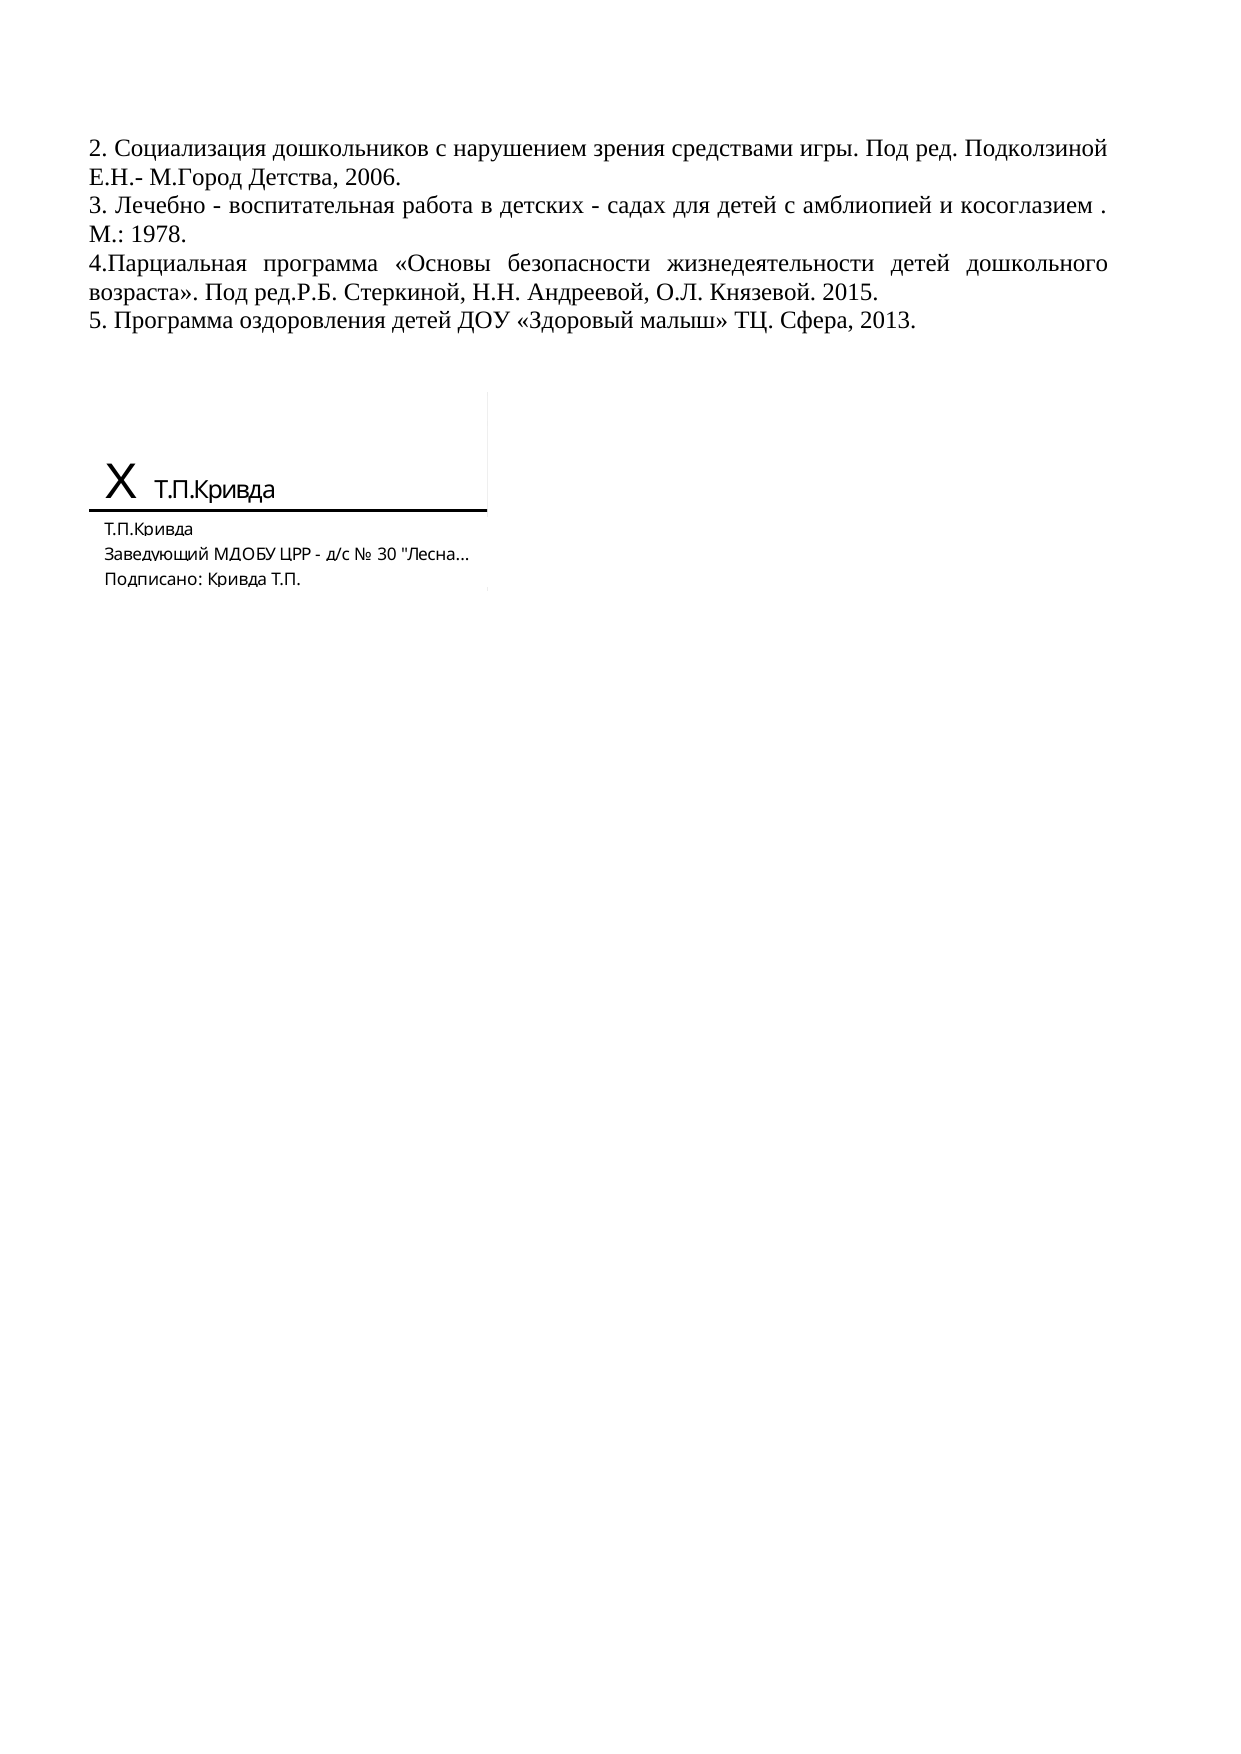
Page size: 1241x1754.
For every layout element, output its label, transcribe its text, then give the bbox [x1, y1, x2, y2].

text 2. Социализация дошкольников с нарушением зрения средствами игры. Под ред. Подколзиной Е.Н.- М.Город Детства, 2006. [89, 133, 1109, 190]
text 4.Парциальная программа «Основы безопасности жизнедеятельности детей дошкольного возраста». Под ред.Р.Б. Стеркиной, Н.Н. Андреевой, О.Л. Князевой. 2015. [89, 248, 1109, 305]
text 3. Лечебно - воспитательная работа в детских - садах для детей с амблиопией и косоглазием . М.: 1978. [89, 190, 1109, 248]
text 5. Программа оздоровления детей ДОУ «Здоровый малыш» ТЦ. Сфера, 2013. [89, 305, 1109, 334]
